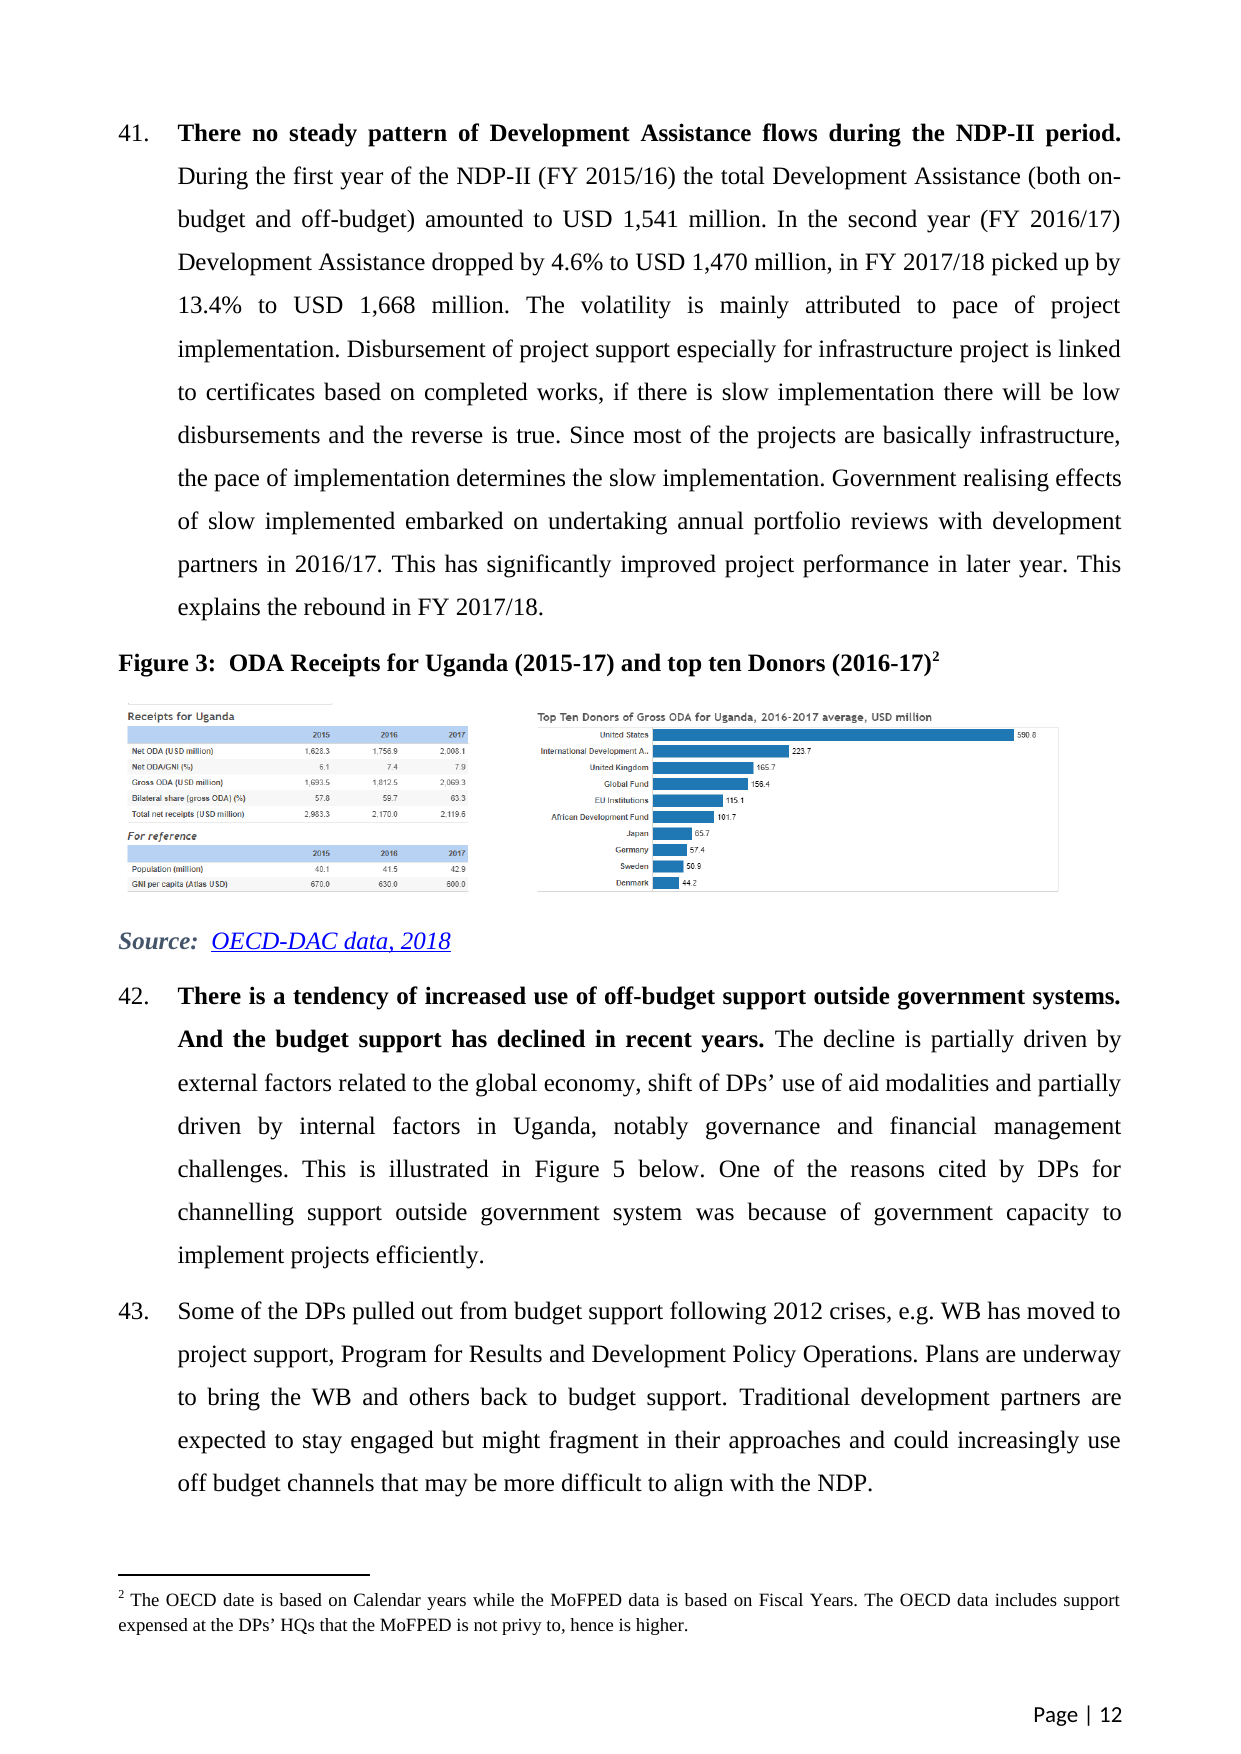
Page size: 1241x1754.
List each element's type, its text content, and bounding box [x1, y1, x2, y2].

picture [118, 703, 1068, 900]
list There no steady pattern of Development Assistance flows during the NDP-II period. During the first year of the NDP-II (FY 2015/16) the total Development Assistance (both on-budget and off-budget) amounted to USD 1,541 million. In the second year (FY 2016/17) Development Assistance dropped by 4.6% to USD 1,470 million, in FY 2017/18 picked up by 13.4% to USD 1,668 million. The volatility is mainly attributed to pace of project implementation. Disbursement of project support especially for infrastructure project is linked to certificates based on completed works, if there is slow implementation there will be low disbursements and the reverse is true. Since most of the projects are basically infrastructure, the pace of implementation determines the slow implementation. Government realising effects of slow implemented embarked on undertaking annual portfolio reviews with development partners in 2016/17. This has significantly improved project performance in later year. This explains the rebound in FY 2017/18. [118, 118, 1122, 621]
list Some of the DPs pulled out from budget support following 2012 crises, e.g. WB has moved to project support, Program for Results and Development Policy Operations. Plans are underway to bring the WB and others back to budget support. Traditional development partners are expected to stay engaged but might fragment in their approaches and could increasingly use off budget channels that may be more difficult to align with the NDP. [118, 1296, 1122, 1497]
list There is a tendency of increased use of off-budget support outside government systems. And the budget support has declined in recent years. The decline is partially driven by external factors related to the global economy, shift of DPs’ use of aid modalities and partially driven by internal factors in Uganda, notably governance and financial management challenges. This is illustrated in Figure 5 below. One of the reasons cited by DPs for channelling support outside government system was because of government capacity to implement projects efficiently. [118, 981, 1122, 1269]
text Source: OECD-DAC data, 2018 [118, 926, 1122, 954]
text Figure 3: ODA Receipts for Uganda (2015-17) and top ten Donors (2016-17) [118, 648, 1122, 677]
